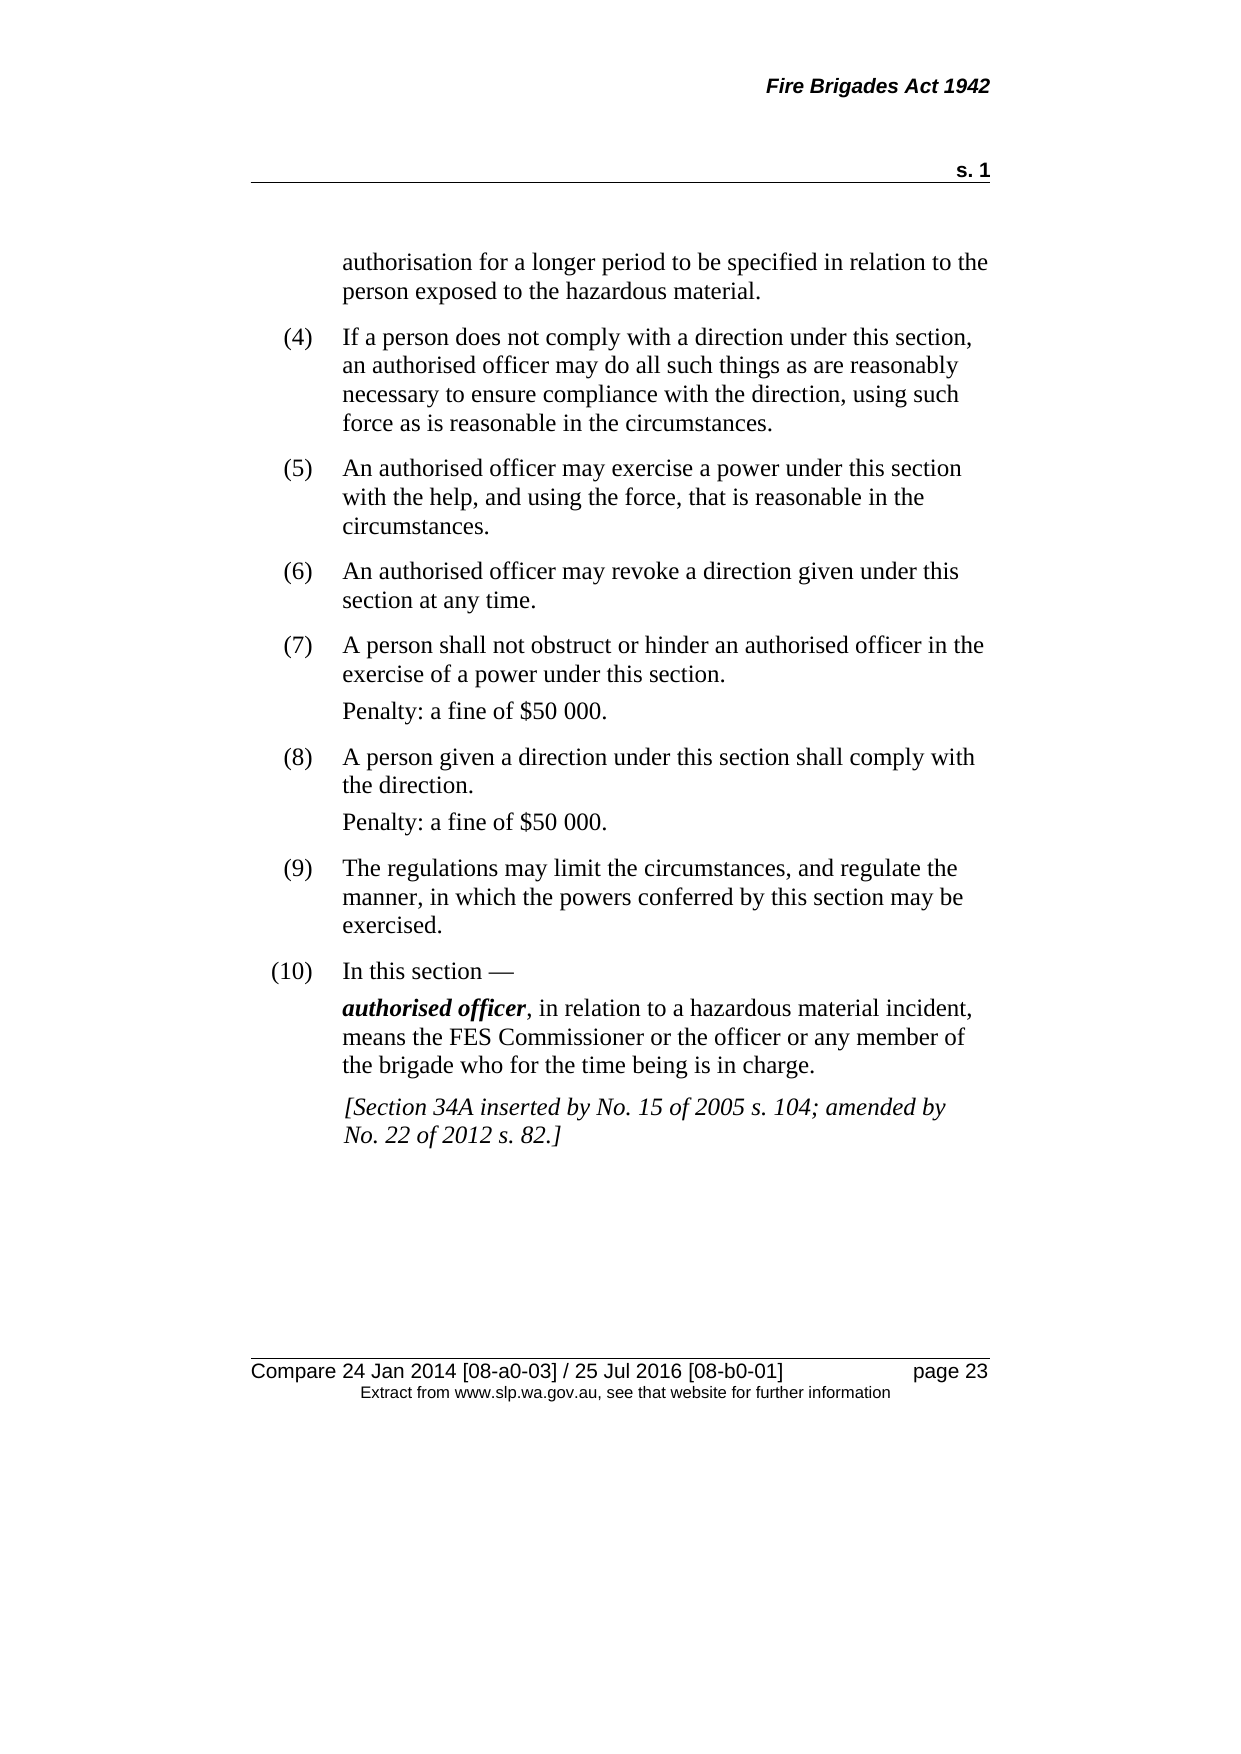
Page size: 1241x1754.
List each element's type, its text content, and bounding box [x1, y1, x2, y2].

text (9) The regulations may limit the circumstances, and regulate the manner, in which the powers conferred by this section may be exercised. [251, 853, 990, 939]
text [Section 34A inserted by No. 15 of 2005 s. 104; amended by No. 22 of 2012 s. 82.] [251, 1092, 990, 1149]
text (10) In this section — [251, 956, 990, 984]
text (8) A person given a direction under this section shall comply with the direction. [251, 742, 990, 799]
text (5) An authorised officer may exercise a power under this section with the help, and using the force, that is reasonable in the circumstances. [251, 453, 990, 539]
text authorised officer, in relation to a hazardous material incident, means the FES Commissioner or the officer or any member of the brigade who for the time being is in charge. [251, 993, 990, 1079]
text Penalty: a fine of $50 000. [251, 696, 990, 725]
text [251, 247, 990, 305]
text Penalty: a fine of $50 000. [251, 807, 990, 836]
text (6) An authorised officer may revoke a direction given under this section at any time. [251, 556, 990, 614]
text (7) A person shall not obstruct or hinder an authorised officer in the exercise of a power under this section. [251, 630, 990, 688]
text (4) If a person does not comply with a direction under this section, an authorised officer may do all such things as are reasonably necessary to ensure compliance with the direction, using such force as is reasonable in the circumstances. [251, 322, 990, 437]
